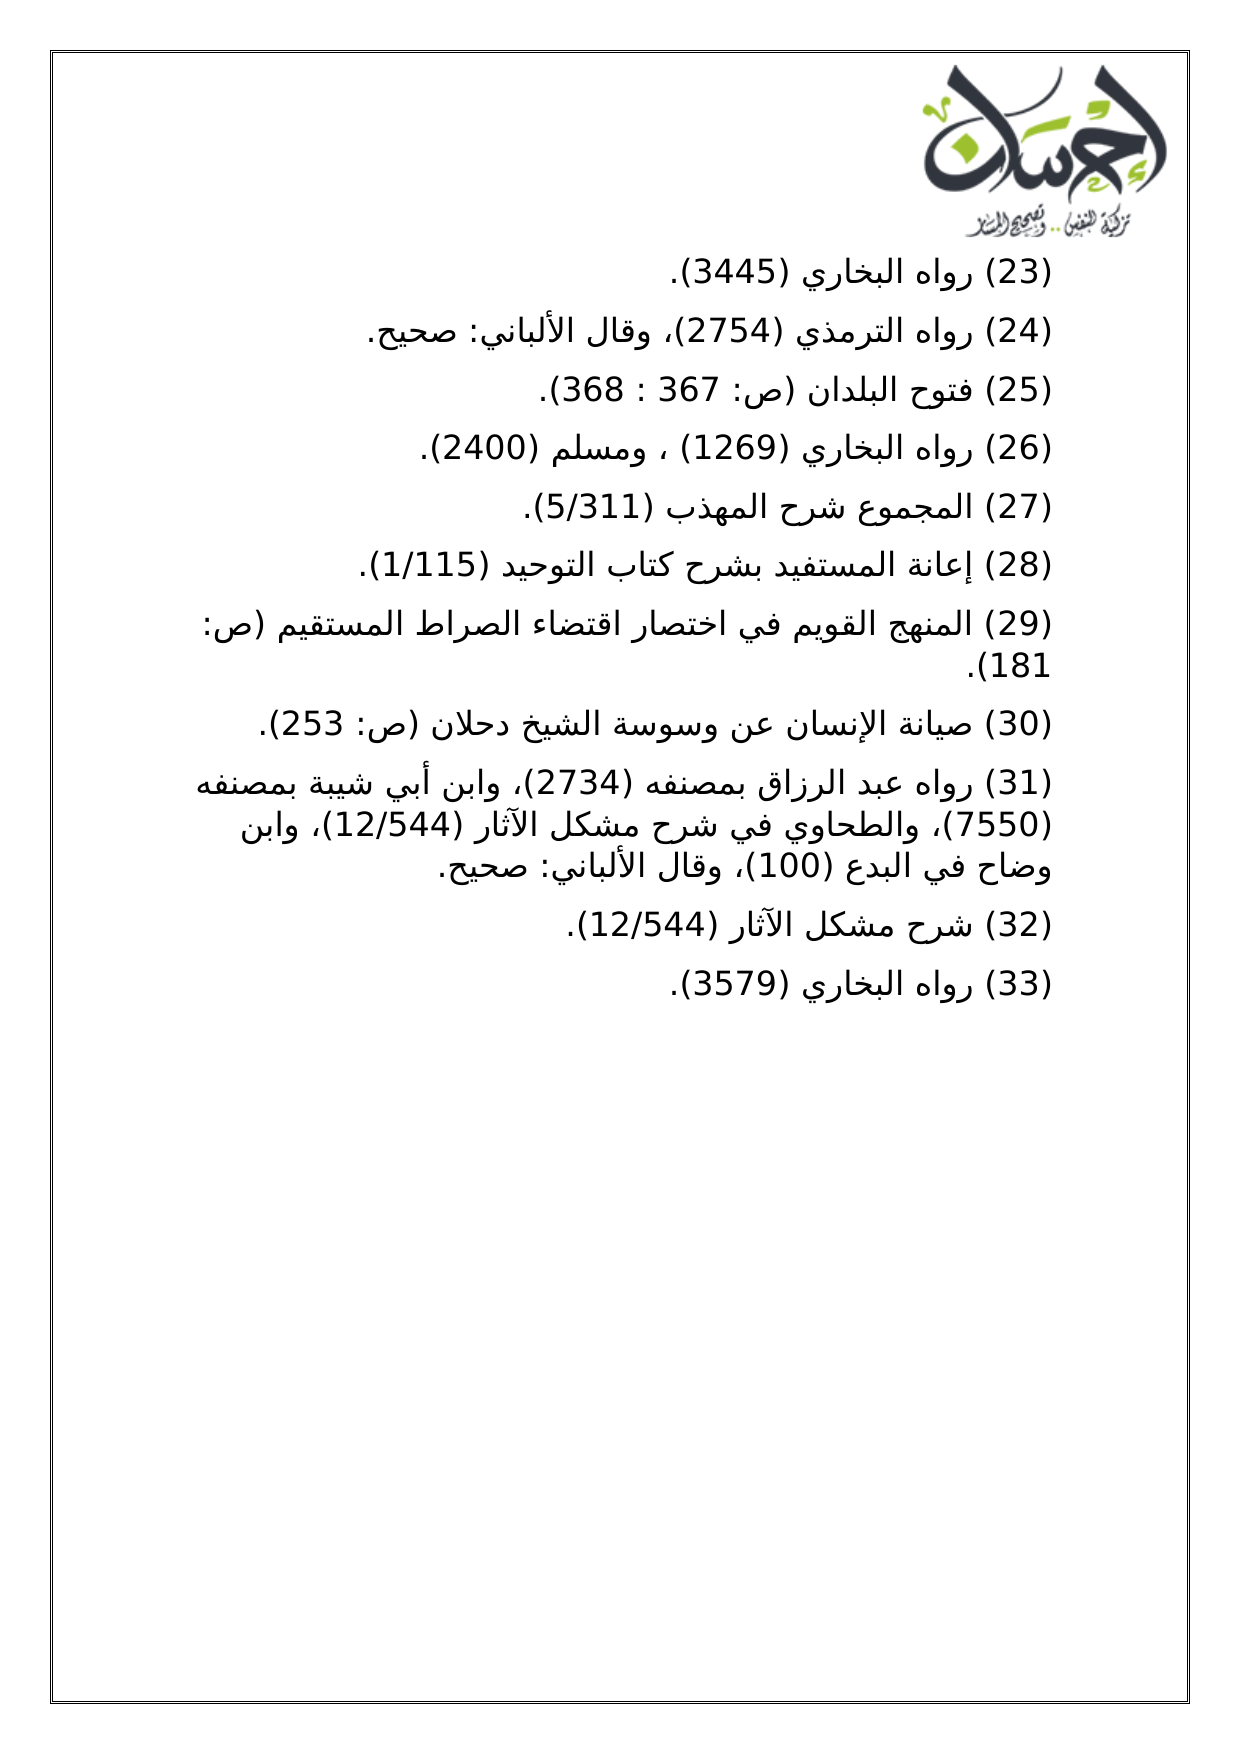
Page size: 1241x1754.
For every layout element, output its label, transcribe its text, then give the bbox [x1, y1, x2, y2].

picture [904, 54, 1183, 250]
text (25) فتوح البلدان (ص: 367 : 368). [187, 370, 1053, 409]
text (33) رواه البخاري (3579). [187, 964, 1053, 1003]
text (24) رواه الترمذي (2754)، وقال الألباني: صحيح. [187, 312, 1053, 350]
text (26) رواه البخاري (1269) ، ومسلم (2400). [187, 429, 1053, 467]
text (23) رواه البخاري (3445). [187, 150, 1053, 292]
text (27) المجموع شرح المهذب (5/311). [187, 487, 1053, 526]
text (29) المنهج القويم في اختصار اقتضاء الصراط المستقيم (ص: 181). [187, 604, 1053, 685]
text (30) صيانة الإنسان عن وسوسة الشيخ دحلان (ص: 253). [187, 705, 1053, 743]
text (31) رواه عبد الرزاق بمصنفه (2734)، وابن أبي شيبة بمصنفه (7550)، والطحاوي في شرح مشكل الآثار (12/544)، وابن وضاح في البدع (100)، وقال الألباني: صحيح. [187, 763, 1053, 886]
text (28) إعانة المستفيد بشرح كتاب التوحيد (1/115). [187, 546, 1053, 584]
text (32) شرح مشكل الآثار (12/544). [187, 906, 1053, 944]
